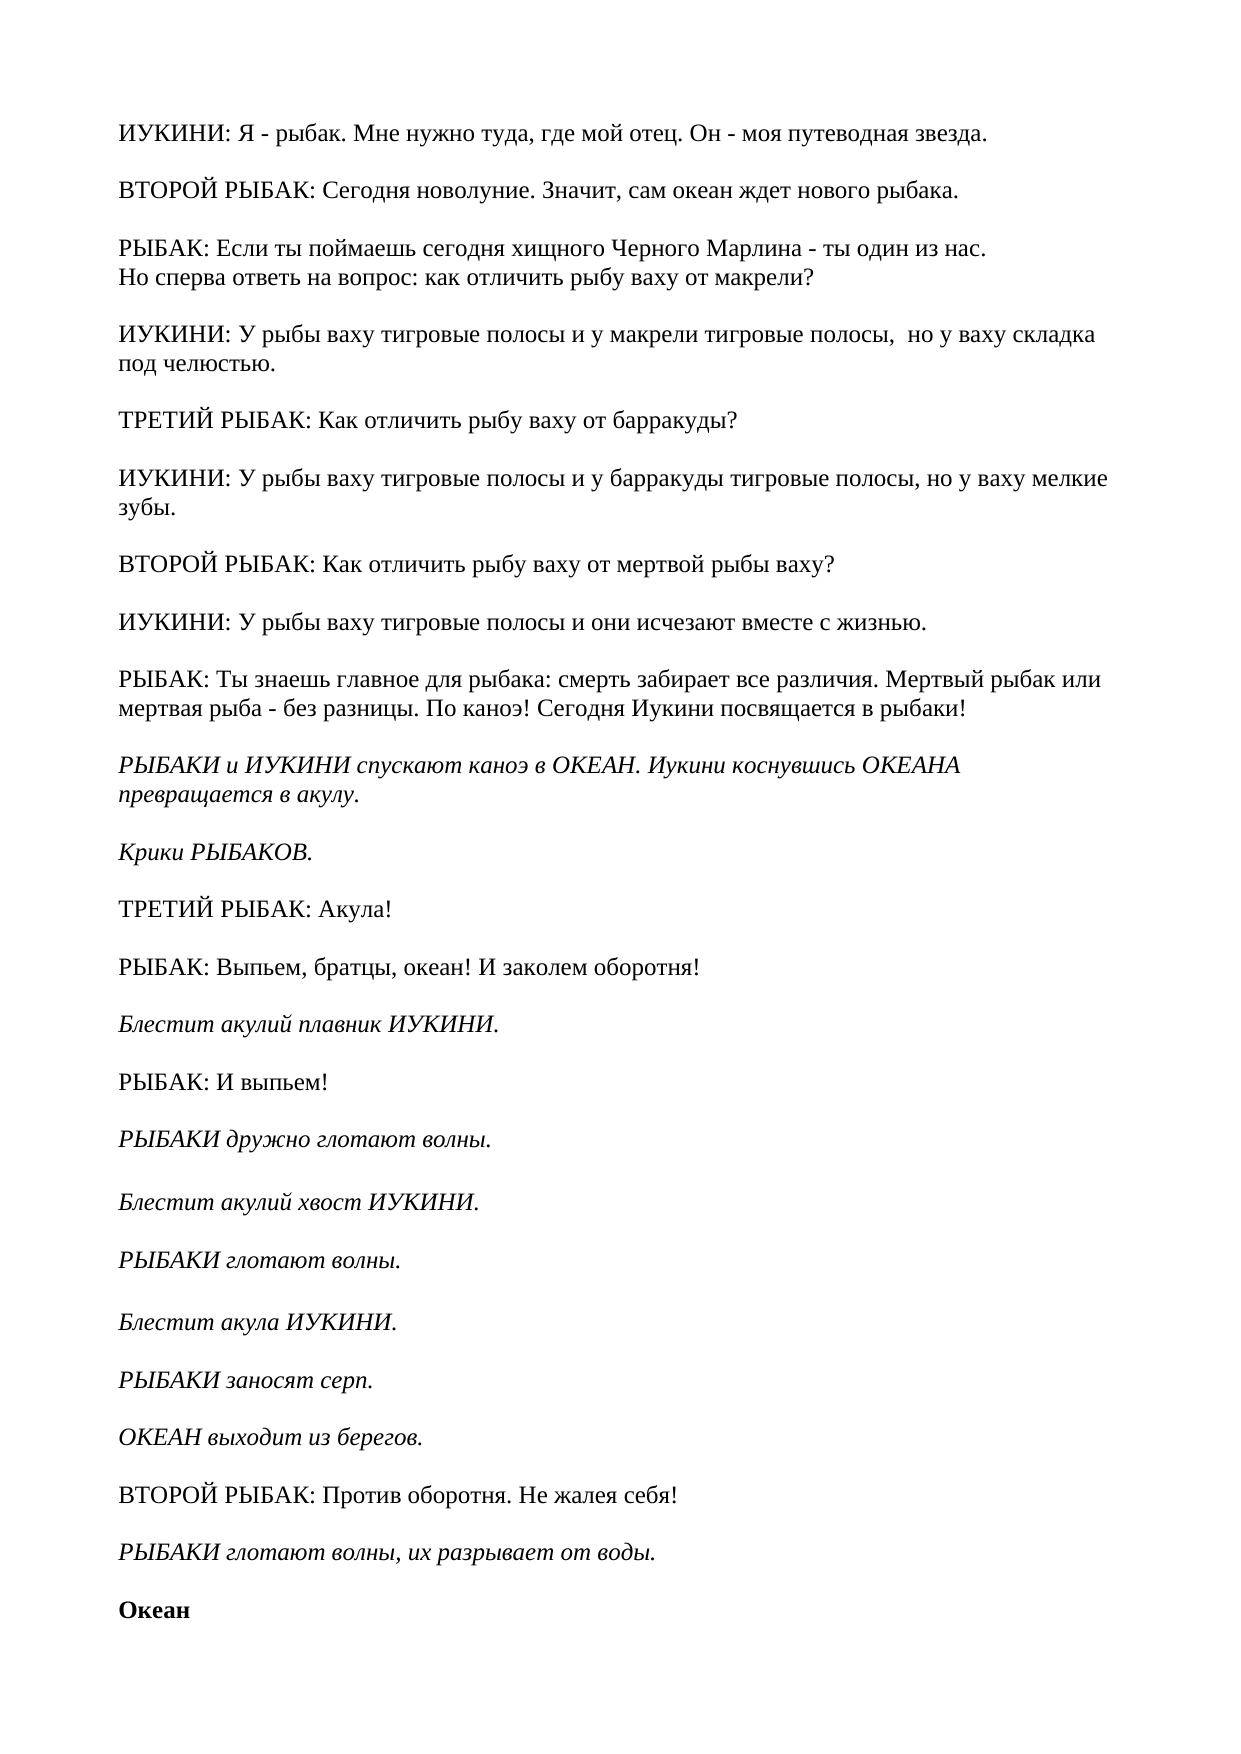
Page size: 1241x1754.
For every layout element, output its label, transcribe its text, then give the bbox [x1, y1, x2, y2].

text ТРЕТИЙ РЫБАК: Акула! [118, 894, 1122, 923]
text РЫБАКИ глотают волны, их разрывает от воды. [118, 1537, 1122, 1566]
text РЫБАК: Выпьем, братцы, океан! И заколем оборотня! [118, 952, 1122, 981]
text РЫБАКИ и ИУКИНИ спускают каноэ в ОКЕАН. Иукини коснувшись ОКЕАНА превращается в акулу. [118, 751, 1122, 808]
text Но сперва ответь на вопрос: как отличить рыбу ваху от макрели? [118, 262, 1122, 291]
text ИУКИНИ: Я - рыбак. Мне нужно туда, где мой отец. Он - моя путеводная звезда. [118, 118, 1122, 147]
text РЫБАК: Если ты поймаешь сегодня хищного Черного Марлина - ты один из нас. [118, 233, 1122, 262]
text РЫБАКИ заносят серп. [118, 1365, 1122, 1394]
text ТРЕТИЙ РЫБАК: Как отличить рыбу ваху от барракуды? [118, 406, 1122, 434]
text Блестит акулий плавник ИУКИНИ. [118, 1009, 1122, 1038]
text РЫБАКИ дружно глотают волны. Блестит акулий хвост ИУКИНИ. [118, 1124, 1122, 1216]
text Крики РЫБАКОВ. [118, 837, 1122, 866]
text РЫБАК: И выпьем! [118, 1067, 1122, 1096]
text ИУКИНИ: У рыбы ваху тигровые полосы и у макрели тигровые полосы, но у ваху складка под челюстью. [118, 319, 1122, 377]
text ВТОРОЙ РЫБАК: Как отличить рыбу ваху от мертвой рыбы ваху? [118, 549, 1122, 578]
text ИУКИНИ: У рыбы ваху тигровые полосы и они исчезают вместе с жизнью. [118, 607, 1122, 636]
text РЫБАК: Ты знаешь главное для рыбака: смерть забирает все различия. Мертвый рыбак или мертвая рыба - без разницы. По каноэ! Сегодня Иукини посвящается в рыбаки! [118, 664, 1122, 722]
text ВТОРОЙ РЫБАК: Против оборотня. Не жалея себя! [118, 1480, 1122, 1509]
text РЫБАКИ глотают волны. Блестит акула ИУКИНИ. [118, 1245, 1122, 1336]
text Океан [118, 1595, 1122, 1624]
text ОКЕАН выходит из берегов. [118, 1422, 1122, 1451]
text ВТОРОЙ РЫБАК: Сегодня новолуние. Значит, сам океан ждет нового рыбака. [118, 176, 1122, 204]
text ИУКИНИ: У рыбы ваху тигровые полосы и у барракуды тигровые полосы, но у ваху мелкие зубы. [118, 463, 1122, 521]
